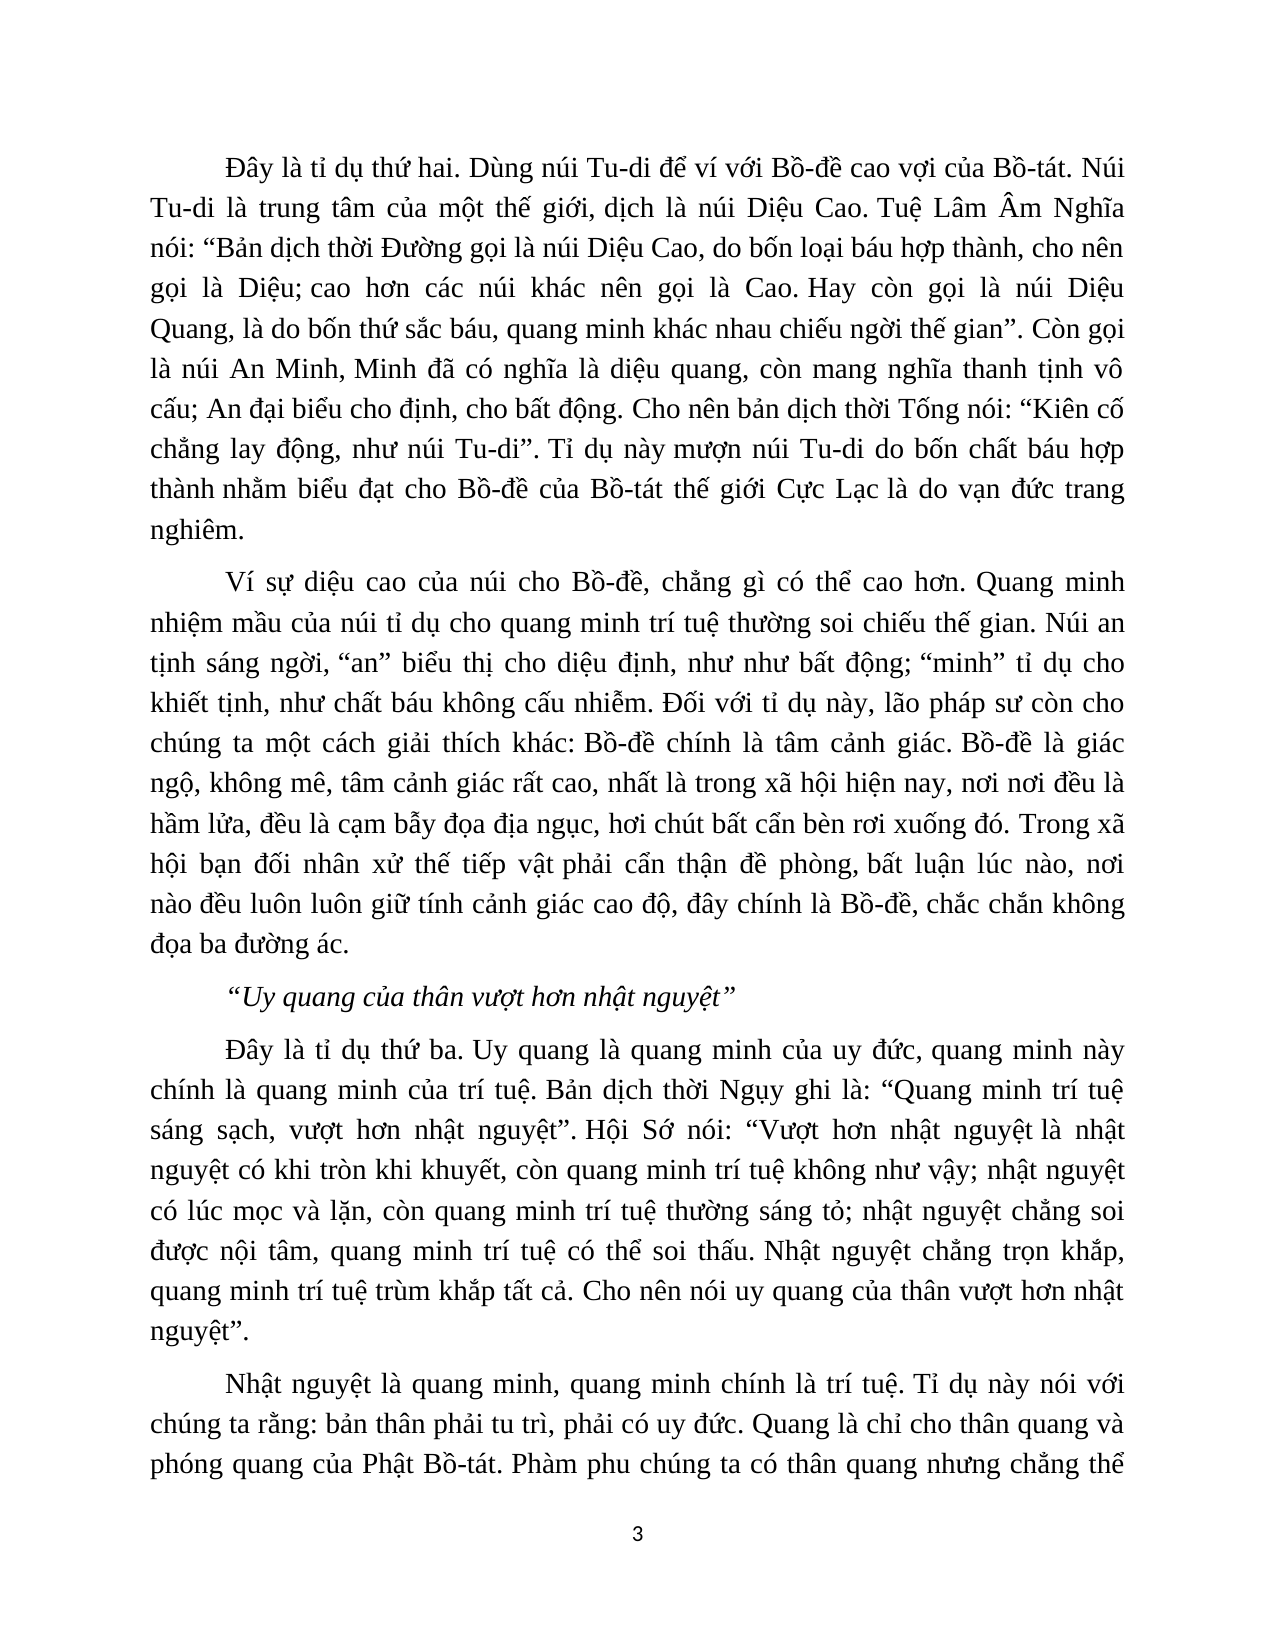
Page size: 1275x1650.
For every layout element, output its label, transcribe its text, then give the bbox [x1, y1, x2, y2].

text Ví sự diệu cao của núi cho Bồ-đề, chẳng gì có thể cao hơn. Quang minh nhiệm mầu của núi tỉ dụ cho quang minh trí tuệ thường soi chiếu thế gian. Núi an tịnh sáng ngời, “an” biểu thị cho diệu định, như như bất động; “minh” tỉ dụ cho khiết tịnh, như chất báu không cấu nhiễm. Đối với tỉ dụ này, lão pháp sư còn cho chúng ta một cách giải thích khác: Bồ-đề chính là tâm cảnh giác. Bồ-đề là giác ngộ, không mê, tâm cảnh giác rất cao, nhất là trong xã hội hiện nay, nơi nơi đều là hầm lửa, đều là cạm bẫy đọa địa ngục, hơi chút bất cẩn bèn rơi xuống đó. Trong xã hội bạn đối nhân xử thế tiếp vật phải cẩn thận đề phòng, bất luận lúc nào, nơi nào đều luôn luôn giữ tính cảnh giác cao độ, đây chính là Bồ-đề, chắc chắn không đọa ba đường ác. [150, 564, 1125, 960]
text Đây là tỉ dụ thứ hai. Dùng núi Tu-di để ví với Bồ-đề cao vợi của Bồ-tát. Núi Tu-di là trung tâm của một thế giới, dịch là núi Diệu Cao. Tuệ Lâm Âm Nghĩa nói: “Bản dịch thời Đường gọi là núi Diệu Cao, do bốn loại báu hợp thành, cho nên gọi là Diệu; cao hơn các núi khác nên gọi là Cao. Hay còn gọi là núi Diệu Quang, là do bốn thứ sắc báu, quang minh khác nhau chiếu ngời thế gian”. Còn gọi là núi An Minh, Minh đã có nghĩa là diệu quang, còn mang nghĩa thanh tịnh vô cấu; An đại biểu cho định, cho bất động. Cho nên bản dịch thời Tống nói: “Kiên cố chẳng lay động, như núi Tu-di”. Tỉ dụ này mượn núi Tu-di do bốn chất báu hợp thành nhằm biểu đạt cho Bồ-đề của Bồ-tát thế giới Cực Lạc là do vạn đức trang nghiêm. [150, 150, 1125, 545]
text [150, 1366, 1125, 1480]
text Đây là tỉ dụ thứ ba. Uy quang là quang minh của uy đức, quang minh này chính là quang minh của trí tuệ. Bản dịch thời Ngụy ghi là: “Quang minh trí tuệ sáng sạch, vượt hơn nhật nguyệt”. Hội Sớ nói: “Vượt hơn nhật nguyệt là nhật nguyệt có khi tròn khi khuyết, còn quang minh trí tuệ không như vậy; nhật nguyệt có lúc mọc và lặn, còn quang minh trí tuệ thường sáng tỏ; nhật nguyệt chẳng soi được nội tâm, quang minh trí tuệ có thể soi thấu. Nhật nguyệt chẳng trọn khắp, quang minh trí tuệ trùm khắp tất cả. Cho nên nói uy quang của thân vượt hơn nhật nguyệt”. [150, 1032, 1125, 1347]
text “Uy quang của thân vượt hơn nhật nguyệt” [150, 979, 1125, 1013]
